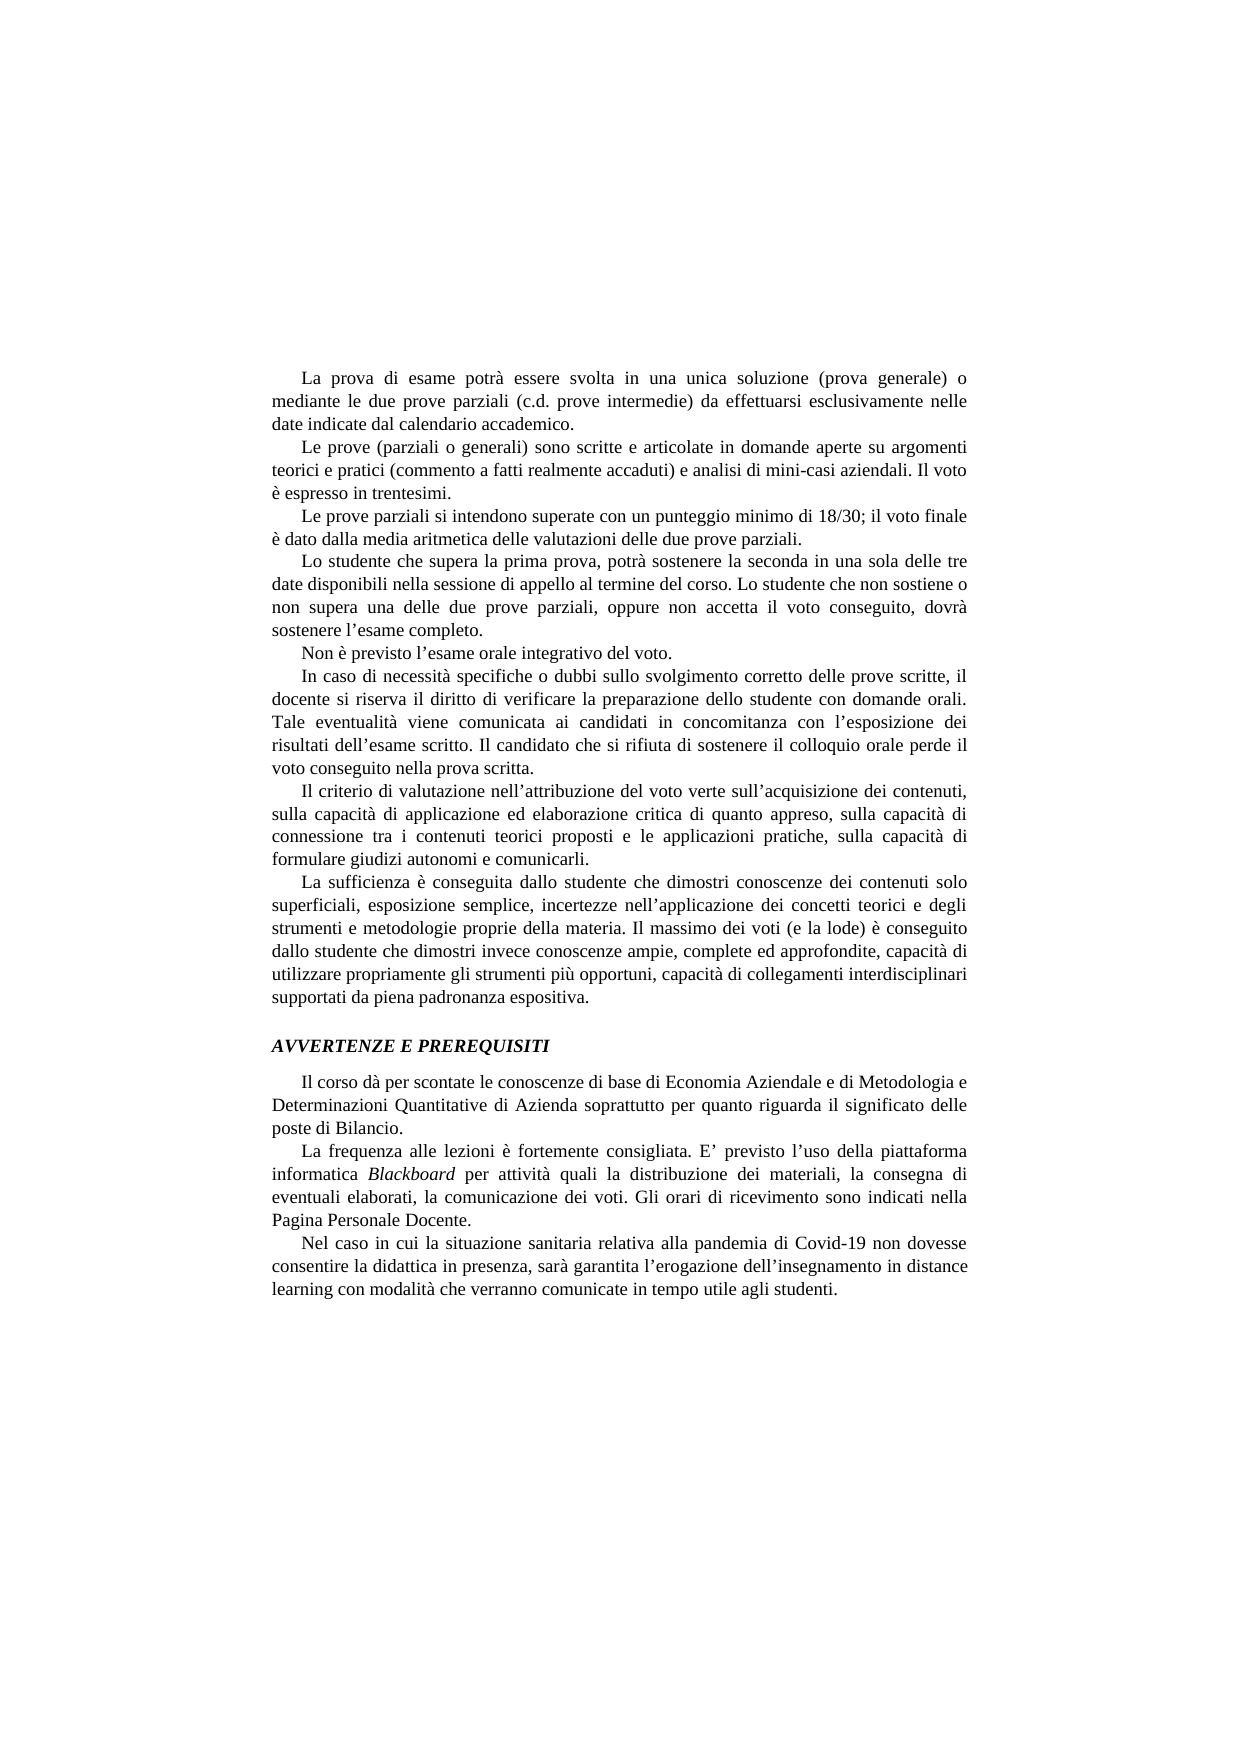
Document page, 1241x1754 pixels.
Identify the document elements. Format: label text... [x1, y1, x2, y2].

text In caso di necessità specifiche o dubbi sullo svolgimento corretto delle prove scritte, il docente si riserva il diritto di verificare la preparazione dello studente con domande orali. Tale eventualità viene comunicata ai candidati in concomitanza con l’esposizione dei risultati dell’esame scritto. Il candidato che si rifiuta di sostenere il colloquio orale perde il voto conseguito nella prova scritta. [272, 664, 968, 779]
text AVVERTENZE E PREREQUISITI [272, 1033, 968, 1058]
text La sufficienza è conseguita dallo studente che dimostri conoscenze dei contenuti solo superficiali, esposizione semplice, incertezze nell’applicazione dei concetti teorici e degli strumenti e metodologie proprie della materia. Il massimo dei voti (e la lode) è conseguito dallo studente che dimostri invece conoscenze ampie, complete ed approfondite, capacità di utilizzare propriamente gli strumenti più opportuni, capacità di collegamenti interdisciplinari supportati da piena padronanza espositiva. [272, 870, 968, 1008]
text Lo studente che supera la prima prova, potrà sostenere la seconda in una sola delle tre date disponibili nella sessione di appello al termine del corso. Lo studente che non sostiene o non supera una delle due prove parziali, oppure non accetta il voto conseguito, dovrà sostenere l’esame completo. [272, 549, 968, 641]
text Le prove parziali si intendono superate con un punteggio minimo di 18/30; il voto finale è dato dalla media aritmetica delle valutazioni delle due prove parziali. [272, 504, 968, 549]
text Le prove (parziali o generali) sono scritte e articolate in domande aperte su argomenti teorici e pratici (commento a fatti realmente accaduti) e analisi di mini-casi aziendali. Il voto è espresso in trentesimi. [272, 435, 968, 504]
text Il criterio di valutazione nell’attribuzione del voto verte sull’acquisizione dei contenuti, sulla capacità di applicazione ed elaborazione critica di quanto appreso, sulla capacità di connessione tra i contenuti teorici proposti e le applicazioni pratiche, sulla capacità di formulare giudizi autonomi e comunicarli. [272, 779, 968, 870]
text Nel caso in cui la situazione sanitaria relativa alla pandemia di Covid-19 non dovesse consentire la didattica in presenza, sarà garantita l’erogazione dell’insegnamento in distance learning con modalità che verranno comunicate in tempo utile agli studenti. [272, 1231, 968, 1299]
text La prova di esame potrà essere svolta in una unica soluzione (prova generale) o mediante le due prove parziali (c.d. prove intermedie) da effettuarsi esclusivamente nelle date indicate dal calendario accademico. [272, 366, 968, 435]
text Il corso dà per scontate le conoscenze di base di Economia Aziendale e di Metodologia e Determinazioni Quantitative di Azienda soprattutto per quanto riguarda il significato delle poste di Bilancio. [272, 1070, 968, 1139]
text La frequenza alle lezioni è fortemente consigliata. E’ previsto l’uso della piattaforma informatica Blackboard per attività quali la distribuzione dei materiali, la consegna di eventuali elaborati, la comunicazione dei voti. Gli orari di ricevimento sono indicati nella Pagina Personale Docente. [272, 1139, 968, 1231]
text Non è previsto l’esame orale integrativo del voto. [272, 641, 968, 664]
